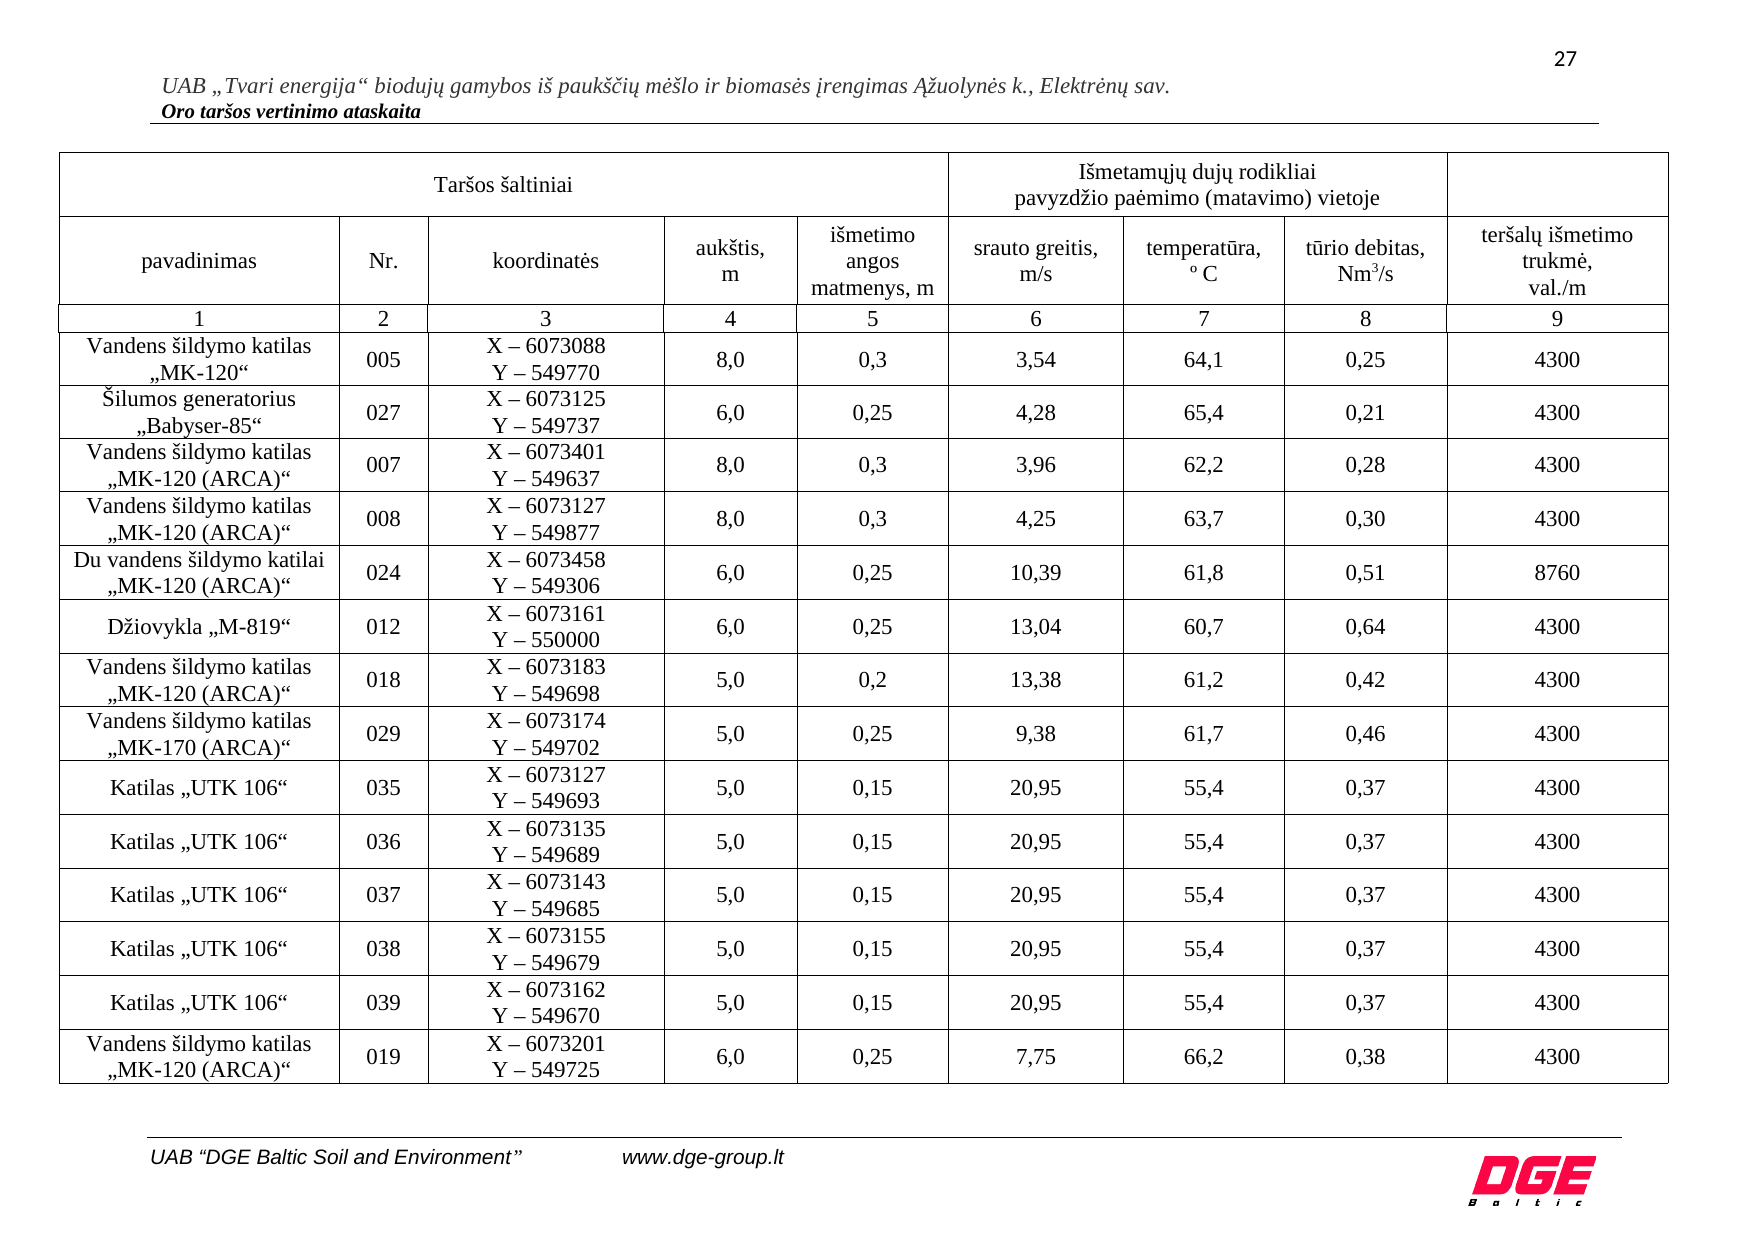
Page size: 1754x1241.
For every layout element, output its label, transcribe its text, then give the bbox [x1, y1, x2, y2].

table_cell 5,0 [665, 815, 797, 867]
table_cell 5,0 [665, 922, 797, 975]
table_cell aukštis, m [665, 217, 797, 304]
table_cell 027 [340, 386, 428, 438]
table_cell 035 [340, 761, 428, 814]
table_cell 4300 [1448, 922, 1668, 975]
table_cell Šilumos generatorius „Babyser-85“ [60, 386, 339, 438]
table_cell 61,2 [1124, 654, 1284, 706]
table_cell temperatūra, º C [1124, 217, 1284, 304]
table_cell 8,0 [665, 333, 797, 385]
table_cell pavadinimas [60, 217, 339, 304]
table_cell 1 [59, 305, 339, 332]
table_cell 0,37 [1285, 869, 1447, 921]
table_cell X – 6073458 Y – 549306 [429, 546, 664, 599]
table_cell 3,54 [949, 333, 1123, 385]
table_cell 0,15 [798, 869, 948, 921]
table_cell X – 6073401 Y – 549637 [429, 439, 664, 491]
table_cell 038 [340, 922, 428, 975]
table_cell 007 [340, 439, 428, 491]
table_cell 5,0 [665, 707, 797, 760]
table_cell 0,28 [1285, 439, 1447, 491]
table_cell 6,0 [665, 386, 797, 438]
table_cell 61,7 [1124, 707, 1284, 760]
table_cell 5,0 [665, 761, 797, 814]
table_cell teršalų išmetimo trukmė, val./m [1448, 217, 1668, 304]
table_cell 0,30 [1285, 492, 1447, 545]
table_cell 4300 [1448, 439, 1668, 491]
table_cell 029 [340, 707, 428, 760]
table_cell 66,2 [1124, 1030, 1284, 1082]
table_cell 0,37 [1285, 922, 1447, 975]
table_cell Vandens šildymo katilas „MK-120 (ARCA)“ [60, 1030, 339, 1082]
table_cell 8,0 [665, 439, 797, 491]
table_header Išmetamųjų dujų rodikliai pavyzdžio paėmimo (matavimo) vietoje [949, 153, 1447, 216]
table_cell 6,0 [665, 1030, 797, 1082]
table_cell 0,15 [798, 976, 948, 1029]
table_cell 55,4 [1124, 922, 1284, 975]
table_cell 4 [664, 305, 796, 332]
table_cell 4300 [1448, 815, 1668, 867]
table_cell 5 [797, 305, 948, 332]
table_cell 3,96 [949, 439, 1123, 491]
table_cell 64,1 [1124, 333, 1284, 385]
table_cell Katilas „UTK 106“ [60, 976, 339, 1029]
table_cell srauto greitis, m/s [949, 217, 1123, 304]
table_cell 4,28 [949, 386, 1123, 438]
table_cell tūrio debitas, Nm3/s [1285, 217, 1447, 304]
table_cell 0,46 [1285, 707, 1447, 760]
table_cell 5,0 [665, 654, 797, 706]
table_cell 9 [1447, 305, 1668, 332]
table_cell X – 6073174 Y – 549702 [429, 707, 664, 760]
table_cell Vandens šildymo katilas „MK-170 (ARCA)“ [60, 707, 339, 760]
table_cell X – 6073125 Y – 549737 [429, 386, 664, 438]
table_cell 7 [1124, 305, 1284, 332]
table_cell 5,0 [665, 976, 797, 1029]
table_cell 6,0 [665, 546, 797, 599]
table_cell X – 6073135 Y – 549689 [429, 815, 664, 867]
table_cell 63,7 [1124, 492, 1284, 545]
table_cell 4300 [1448, 386, 1668, 438]
table_cell X – 6073201 Y – 549725 [429, 1030, 664, 1082]
table_cell 0,25 [798, 600, 948, 652]
table_cell 4300 [1448, 600, 1668, 652]
table_cell 65,4 [1124, 386, 1284, 438]
table_cell 0,3 [798, 439, 948, 491]
table_cell 55,4 [1124, 815, 1284, 867]
table_cell Katilas „UTK 106“ [60, 815, 339, 867]
table_cell išmetimo angos matmenys, m [798, 217, 948, 304]
table_cell 55,4 [1124, 761, 1284, 814]
table_cell 019 [340, 1030, 428, 1082]
table_cell 9,38 [949, 707, 1123, 760]
table_cell X – 6073143 Y – 549685 [429, 869, 664, 921]
table_cell 4300 [1448, 707, 1668, 760]
table_cell 018 [340, 654, 428, 706]
table_cell 60,7 [1124, 600, 1284, 652]
table_cell X – 6073127 Y – 549877 [429, 492, 664, 545]
table_cell Vandens šildymo katilas „MK-120 (ARCA)“ [60, 439, 339, 491]
table_cell 012 [340, 600, 428, 652]
table_cell 13,04 [949, 600, 1123, 652]
table_cell 008 [340, 492, 428, 545]
table_cell 0,37 [1285, 976, 1447, 1029]
table_cell Vandens šildymo katilas „MK-120 (ARCA)“ [60, 492, 339, 545]
table_cell Du vandens šildymo katilai „MK-120 (ARCA)“ [60, 546, 339, 599]
table_cell 0,3 [798, 333, 948, 385]
table_cell 6 [949, 305, 1123, 332]
table_cell X – 6073127 Y – 549693 [429, 761, 664, 814]
table_cell 7,75 [949, 1030, 1123, 1082]
table_cell 4300 [1448, 761, 1668, 814]
table_cell 8760 [1448, 546, 1668, 599]
table_cell 005 [340, 333, 428, 385]
table_cell Katilas „UTK 106“ [60, 869, 339, 921]
table_cell X – 6073183 Y – 549698 [429, 654, 664, 706]
table_cell Vandens šildymo katilas „MK-120 (ARCA)“ [60, 654, 339, 706]
table_cell 0,15 [798, 815, 948, 867]
table_cell 0,25 [798, 1030, 948, 1082]
picture [1468, 1156, 1597, 1206]
table_cell X – 6073088 Y – 549770 [429, 333, 664, 385]
table_cell X – 6073155 Y – 549679 [429, 922, 664, 975]
table_cell 036 [340, 815, 428, 867]
table_cell 0,15 [798, 922, 948, 975]
table_cell 6,0 [665, 600, 797, 652]
table_cell 2 [340, 305, 427, 332]
table_cell 4300 [1448, 492, 1668, 545]
table_cell 20,95 [949, 922, 1123, 975]
table_cell 0,42 [1285, 654, 1447, 706]
table_cell 61,8 [1124, 546, 1284, 599]
table_cell 4300 [1448, 869, 1668, 921]
table_cell 0,38 [1285, 1030, 1447, 1082]
table_cell 4300 [1448, 1030, 1668, 1082]
table_cell Katilas „UTK 106“ [60, 922, 339, 975]
table_cell 3 [428, 305, 663, 332]
table_cell 0,37 [1285, 761, 1447, 814]
table_cell 037 [340, 869, 428, 921]
table_header [1448, 153, 1668, 216]
table_cell 20,95 [949, 869, 1123, 921]
table_cell 10,39 [949, 546, 1123, 599]
table_header Taršos šaltiniai [60, 153, 948, 216]
table_cell 62,2 [1124, 439, 1284, 491]
table_cell 0,25 [798, 546, 948, 599]
table_cell 55,4 [1124, 869, 1284, 921]
table_cell 20,95 [949, 976, 1123, 1029]
table_cell 4300 [1448, 654, 1668, 706]
table_cell koordinatės [429, 217, 664, 304]
table_cell X – 6073161 Y – 550000 [429, 600, 664, 652]
table_cell 0,15 [798, 761, 948, 814]
table_cell 039 [340, 976, 428, 1029]
table_cell 5,0 [665, 869, 797, 921]
table_cell 20,95 [949, 815, 1123, 867]
table_cell Džiovykla „M-819“ [60, 600, 339, 652]
table_cell 024 [340, 546, 428, 599]
table_cell 20,95 [949, 761, 1123, 814]
table_cell X – 6073162 Y – 549670 [429, 976, 664, 1029]
table_cell 0,25 [798, 386, 948, 438]
table_cell Vandens šildymo katilas „MK-120“ [60, 333, 339, 385]
table_cell 0,3 [798, 492, 948, 545]
table_cell Nr. [340, 217, 428, 304]
table_cell 0,51 [1285, 546, 1447, 599]
table_cell 0,25 [1285, 333, 1447, 385]
table_cell 13,38 [949, 654, 1123, 706]
table_cell 8,0 [665, 492, 797, 545]
table_cell 4,25 [949, 492, 1123, 545]
table_cell 0,25 [798, 707, 948, 760]
table_cell 8 [1285, 305, 1446, 332]
table_cell 0,64 [1285, 600, 1447, 652]
table_cell 0,37 [1285, 815, 1447, 867]
table_cell Katilas „UTK 106“ [60, 761, 339, 814]
table_cell 55,4 [1124, 976, 1284, 1029]
table_cell 4300 [1448, 333, 1668, 385]
table_cell 0,2 [798, 654, 948, 706]
table_cell 4300 [1448, 976, 1668, 1029]
table_cell 0,21 [1285, 386, 1447, 438]
